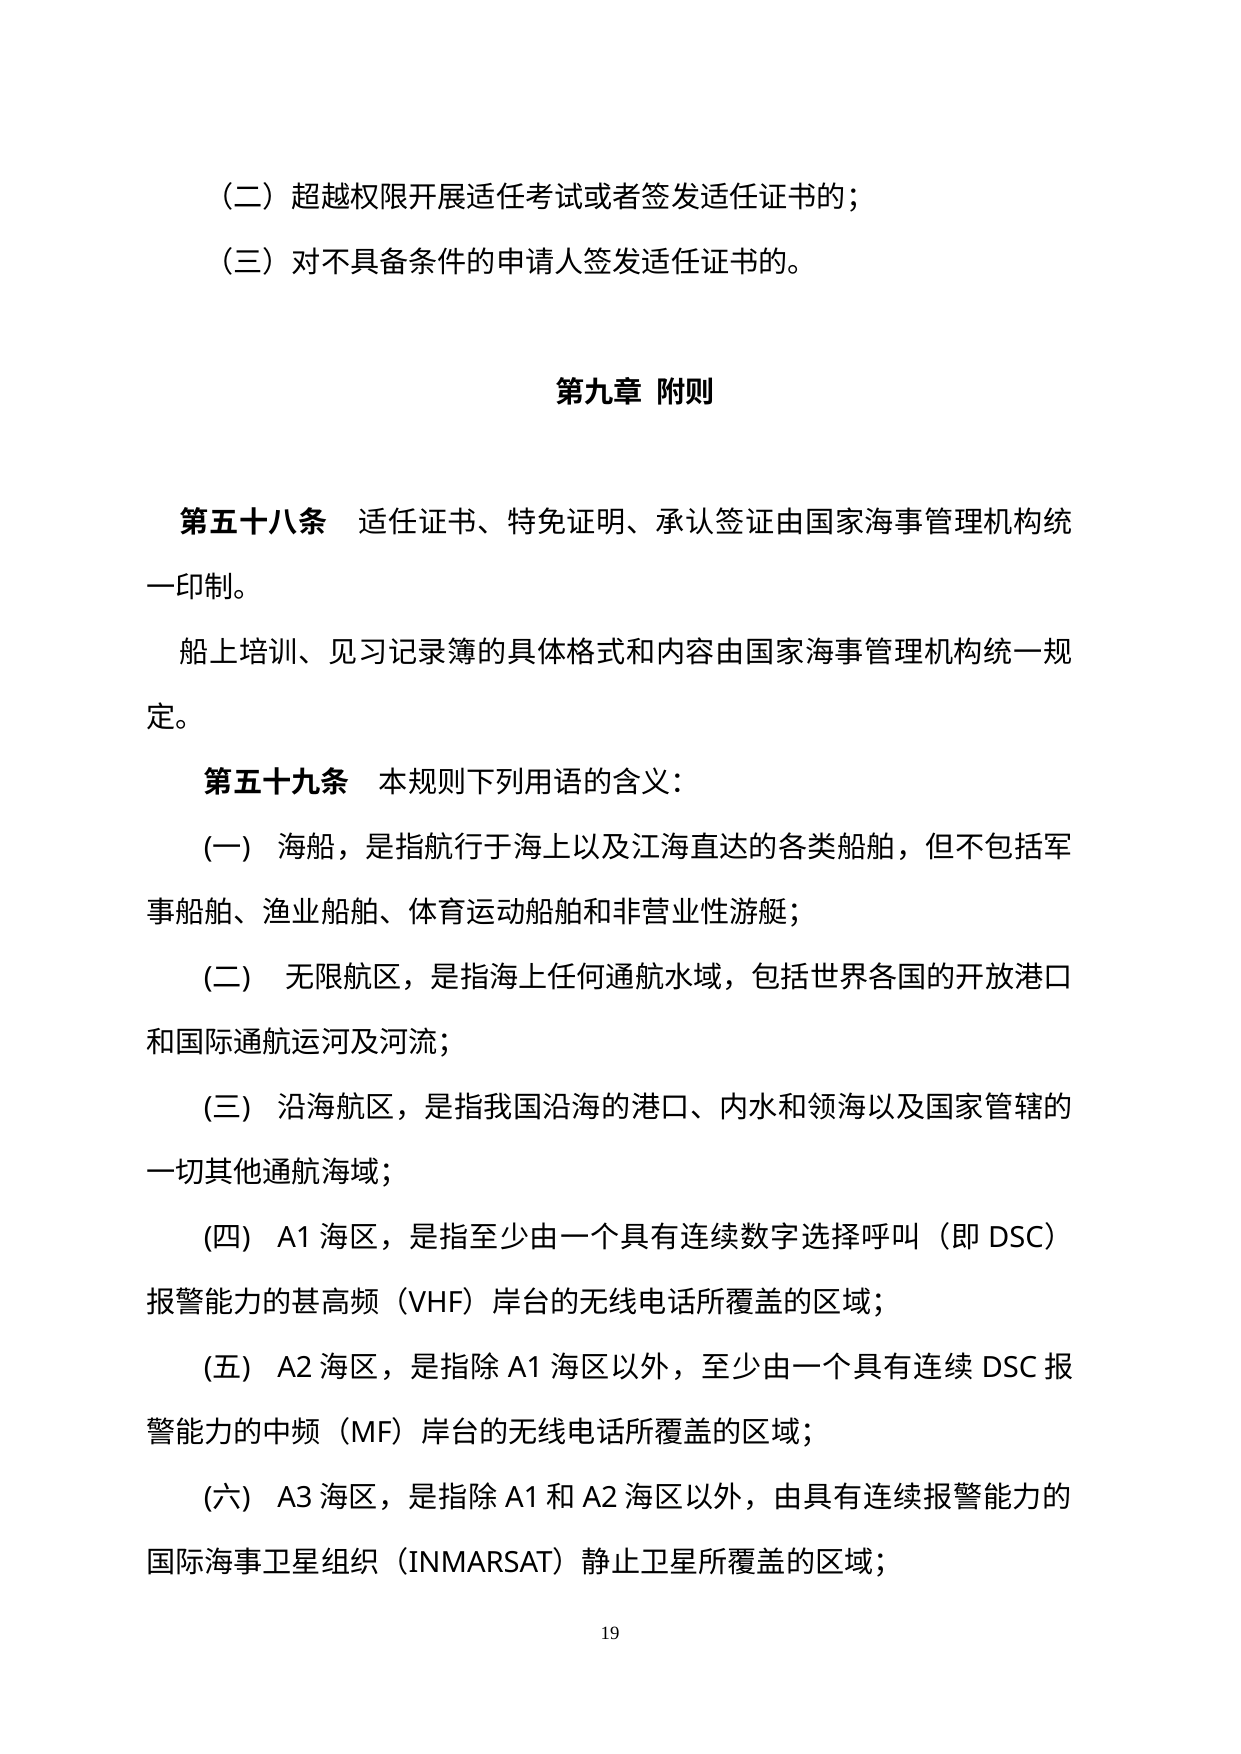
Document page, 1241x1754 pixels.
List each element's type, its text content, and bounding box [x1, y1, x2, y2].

text 船上培训、见习记录簿的具体格式和内容由国家海事管理机构统一规定。 [146, 617, 1074, 747]
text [146, 162, 1074, 292]
text 第五十八条 适任证书、特免证明、承认签证由国家海事管理机构统一印制。 [146, 487, 1074, 617]
text 第九章 附则 [196, 357, 1074, 422]
list A1海区，是指至少由一个具有连续数字选择呼叫（即DSC）报警能力的甚高频（VHF）岸台的无线电话所覆盖的区域； [146, 1202, 1074, 1332]
list 海船，是指航行于海上以及江海直达的各类船舶，但不包括军事船舶、渔业船舶、体育运动船舶和非营业性游艇； [146, 812, 1074, 942]
list A3海区，是指除A1和A2海区以外，由具有连续报警能力的国际海事卫星组织（INMARSAT）静止卫星所覆盖的区域； [146, 1462, 1074, 1592]
list 沿海航区，是指我国沿海的港口、内水和领海以及国家管辖的一切其他通航海域； [146, 1072, 1074, 1202]
text 第五十九条 本规则下列用语的含义： [146, 747, 1074, 812]
list 无限航区，是指海上任何通航水域，包括世界各国的开放港口和国际通航运河及河流； [146, 942, 1074, 1072]
list A2海区，是指除A1海区以外，至少由一个具有连续DSC报警能力的中频（MF）岸台的无线电话所覆盖的区域； [146, 1332, 1074, 1462]
